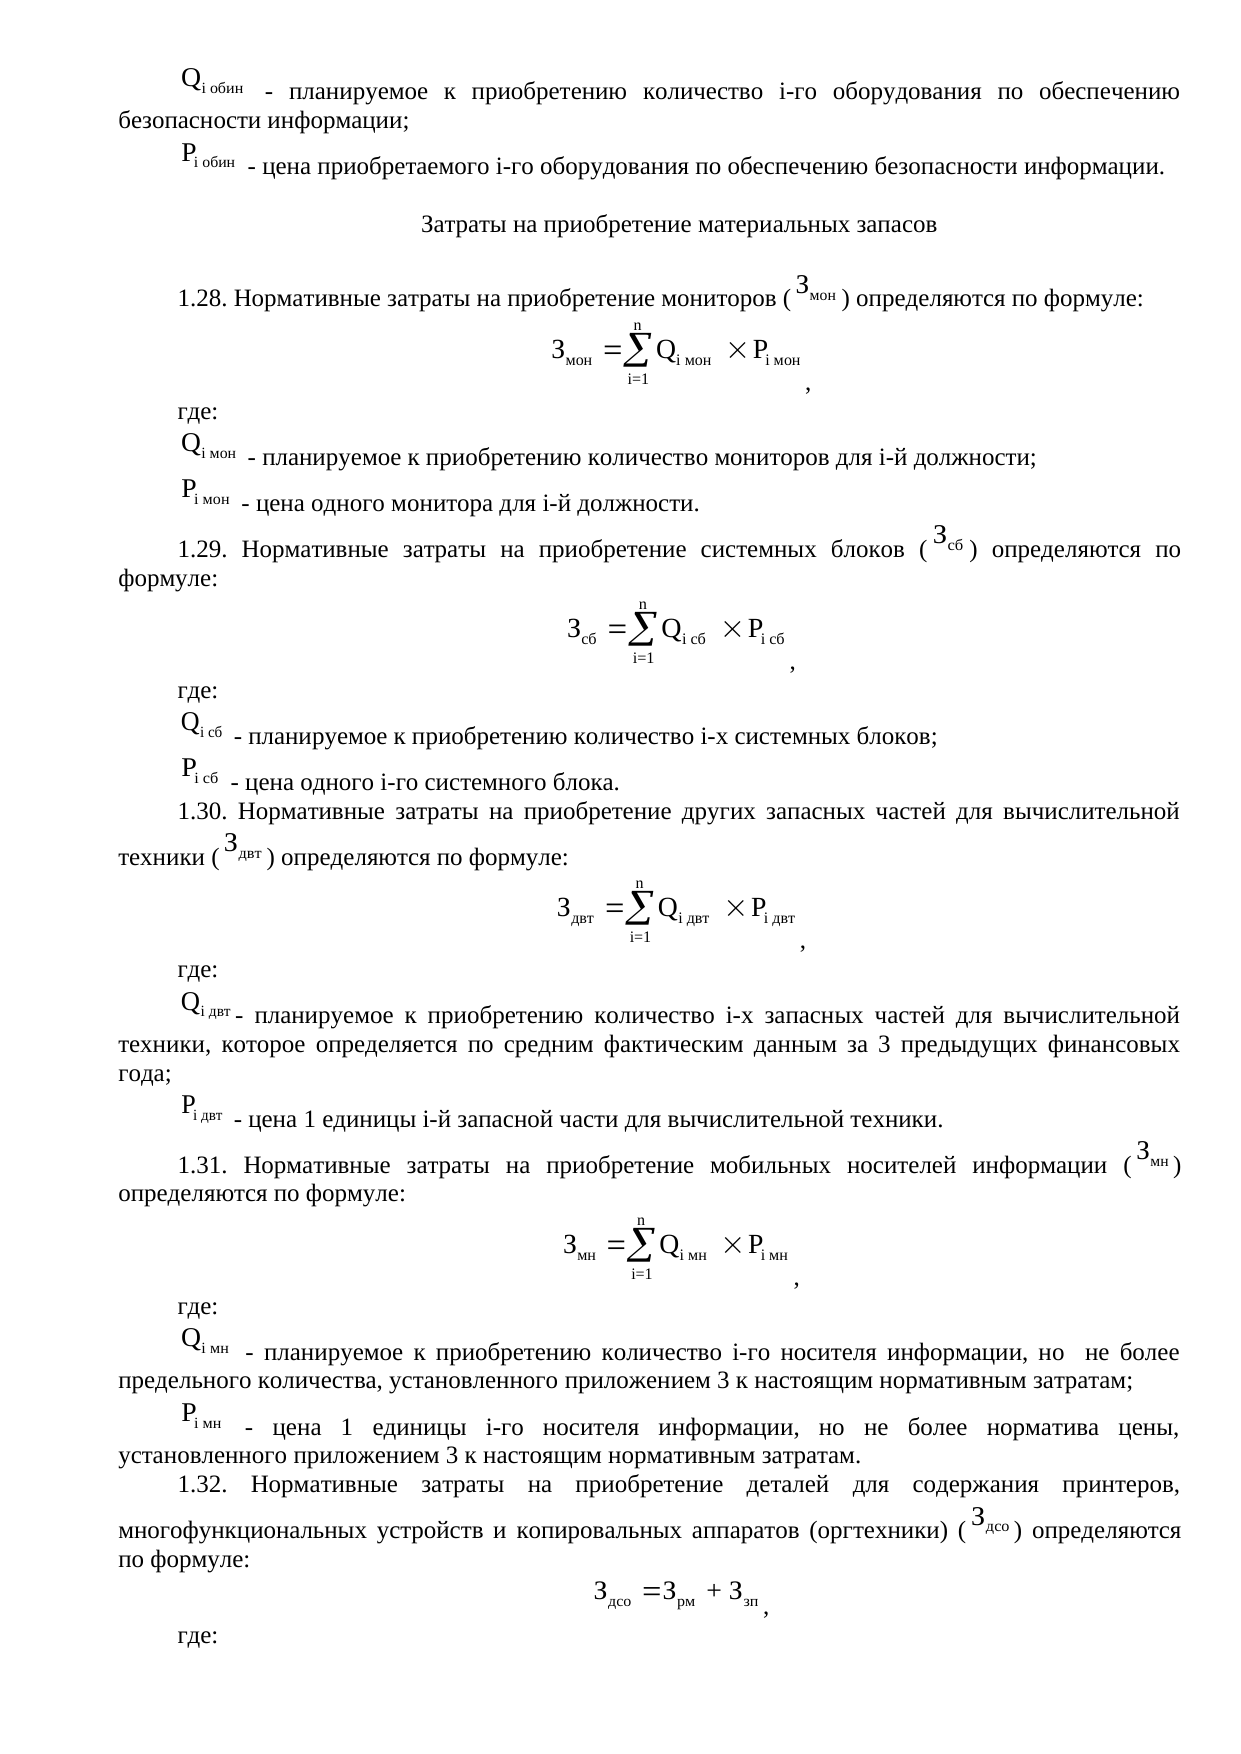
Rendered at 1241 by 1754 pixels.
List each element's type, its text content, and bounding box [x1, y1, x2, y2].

text , [118, 1573, 1181, 1620]
text - планируемое к приобретению количество i-х запасных частей для вычислительной техники, которое определяется по средним фактическим данным за 3 предыдущих финансовых года; [118, 983, 1181, 1086]
text где: [118, 675, 1181, 704]
text - цена одного монитора для i-й должности. [118, 471, 1181, 517]
text - планируемое к приобретению количество i-го оборудования по обеспечению безопасности информации; [118, 59, 1181, 134]
text - планируемое к приобретению количество i-х системных блоков; [118, 704, 1181, 750]
text - цена одного i-го системного блока. [118, 750, 1181, 796]
text где: [118, 1620, 1181, 1649]
text - планируемое к приобретению количество мониторов для i-й должности; [118, 424, 1181, 471]
text , [118, 1207, 1181, 1291]
text - цена приобретаемого i-го оборудования по обеспечению безопасности информации. [118, 134, 1181, 180]
text 1.28. Нормативные затраты на приобретение мониторов () определяются по формуле: [118, 266, 1181, 312]
text - цена 1 единицы i-й запасной части для вычислительной техники. [118, 1086, 1181, 1132]
text где: [118, 396, 1181, 424]
text - цена 1 единицы i-го носителя информации, но не более норматива цены, установленного приложением 3 к настоящим нормативным затратам. [118, 1394, 1181, 1469]
text 1.30. Нормативные затраты на приобретение других запасных частей для вычислительной техники () определяются по формуле: [118, 796, 1181, 871]
text Затраты на приобретение материальных запасов [118, 209, 1181, 237]
text 1.32. Нормативные затраты на приобретение деталей для содержания принтеров, многофункциональных устройств и копировальных аппаратов (оргтехники) () определяются по формуле: [118, 1469, 1181, 1573]
text , [118, 871, 1181, 954]
text где: [118, 954, 1181, 983]
text 1.31. Нормативные затраты на приобретение мобильных носителей информации () определяются по формуле: [118, 1132, 1181, 1207]
text , [118, 312, 1181, 396]
text где: [118, 1291, 1181, 1319]
text - планируемое к приобретению количество i-го носителя информации, но не более предельного количества, установленного приложением 3 к настоящим нормативным затратам; [118, 1319, 1181, 1394]
text , [118, 591, 1181, 675]
text 1.29. Нормативные затраты на приобретение системных блоков () определяются по формуле: [118, 517, 1181, 591]
